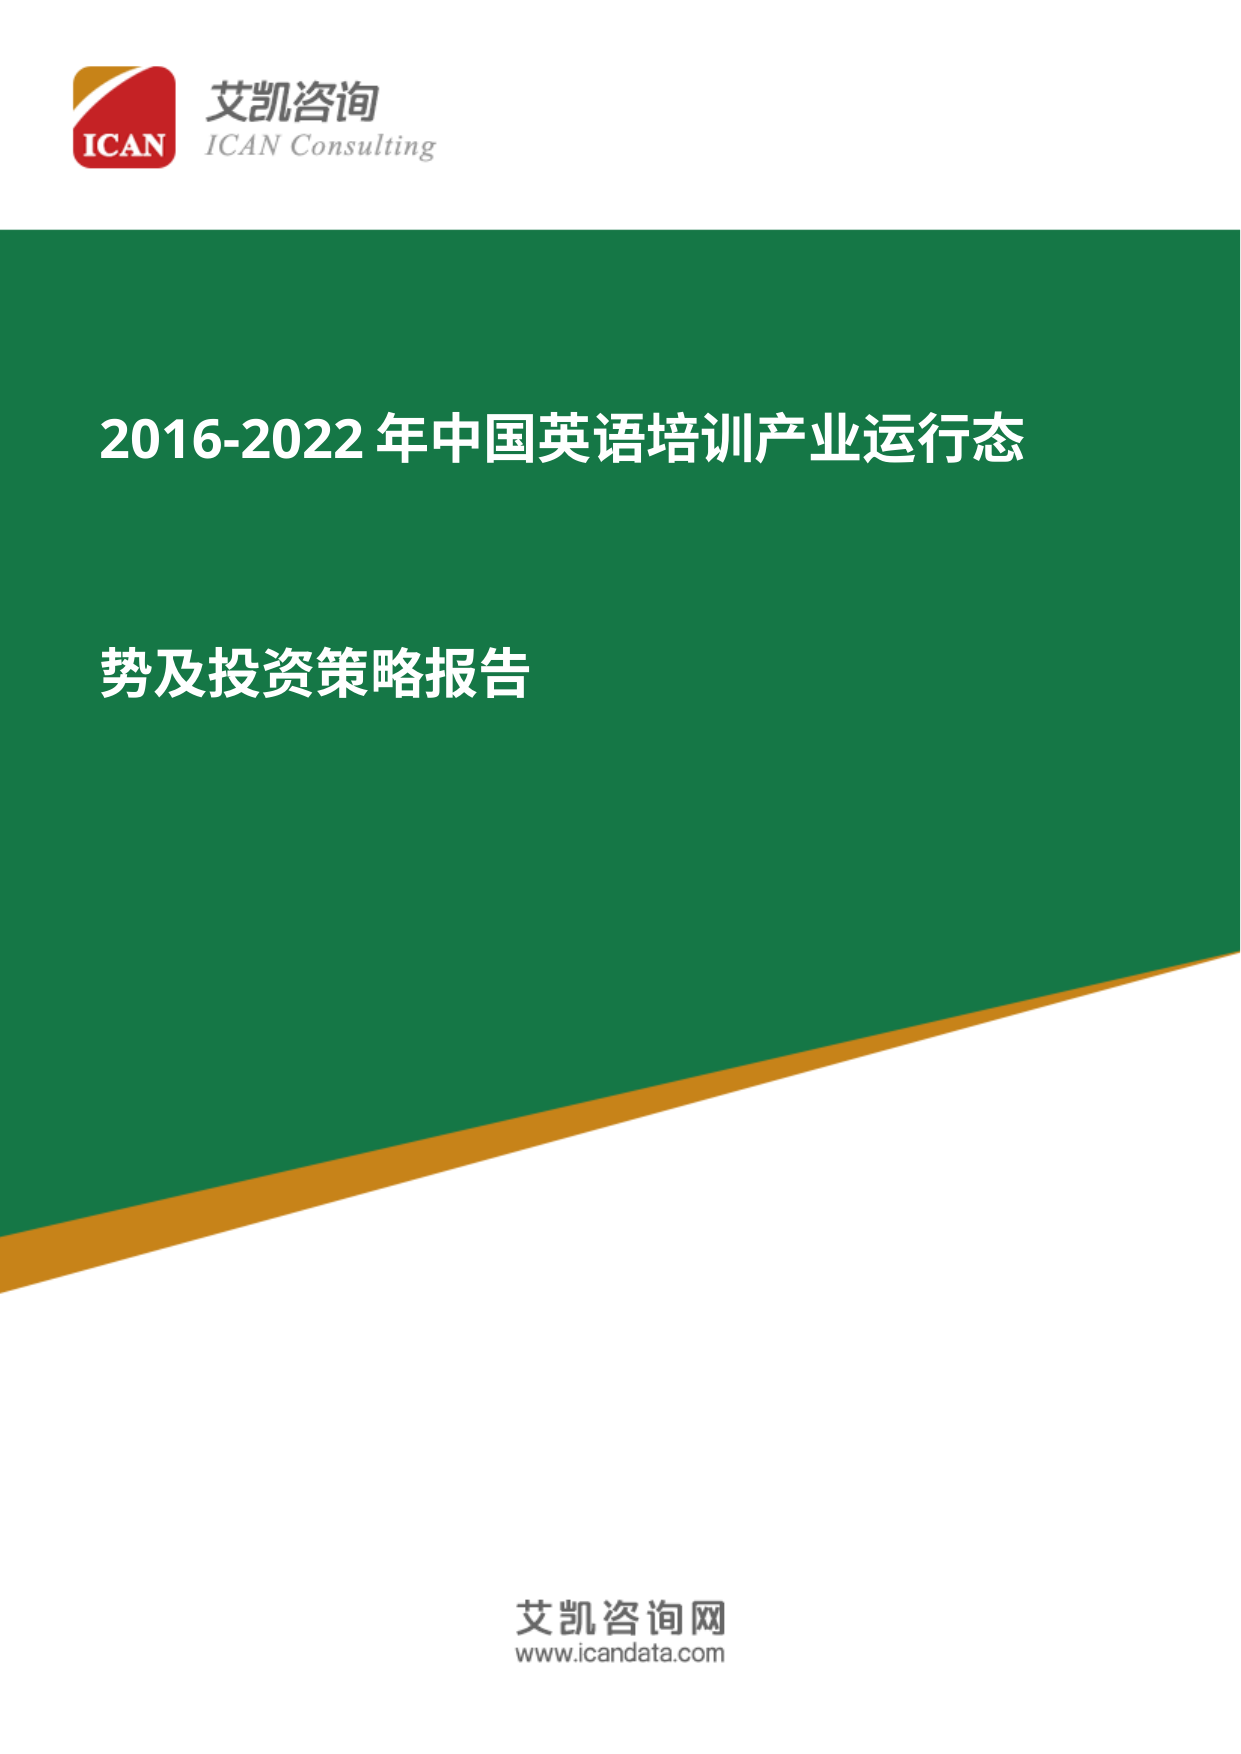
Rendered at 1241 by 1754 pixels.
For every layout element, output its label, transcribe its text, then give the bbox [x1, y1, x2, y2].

subtitle 2016-2022年中国英语培训产业运行态势及投资策略报告 [99, 386, 1053, 718]
picture [0, 5, 1241, 1754]
